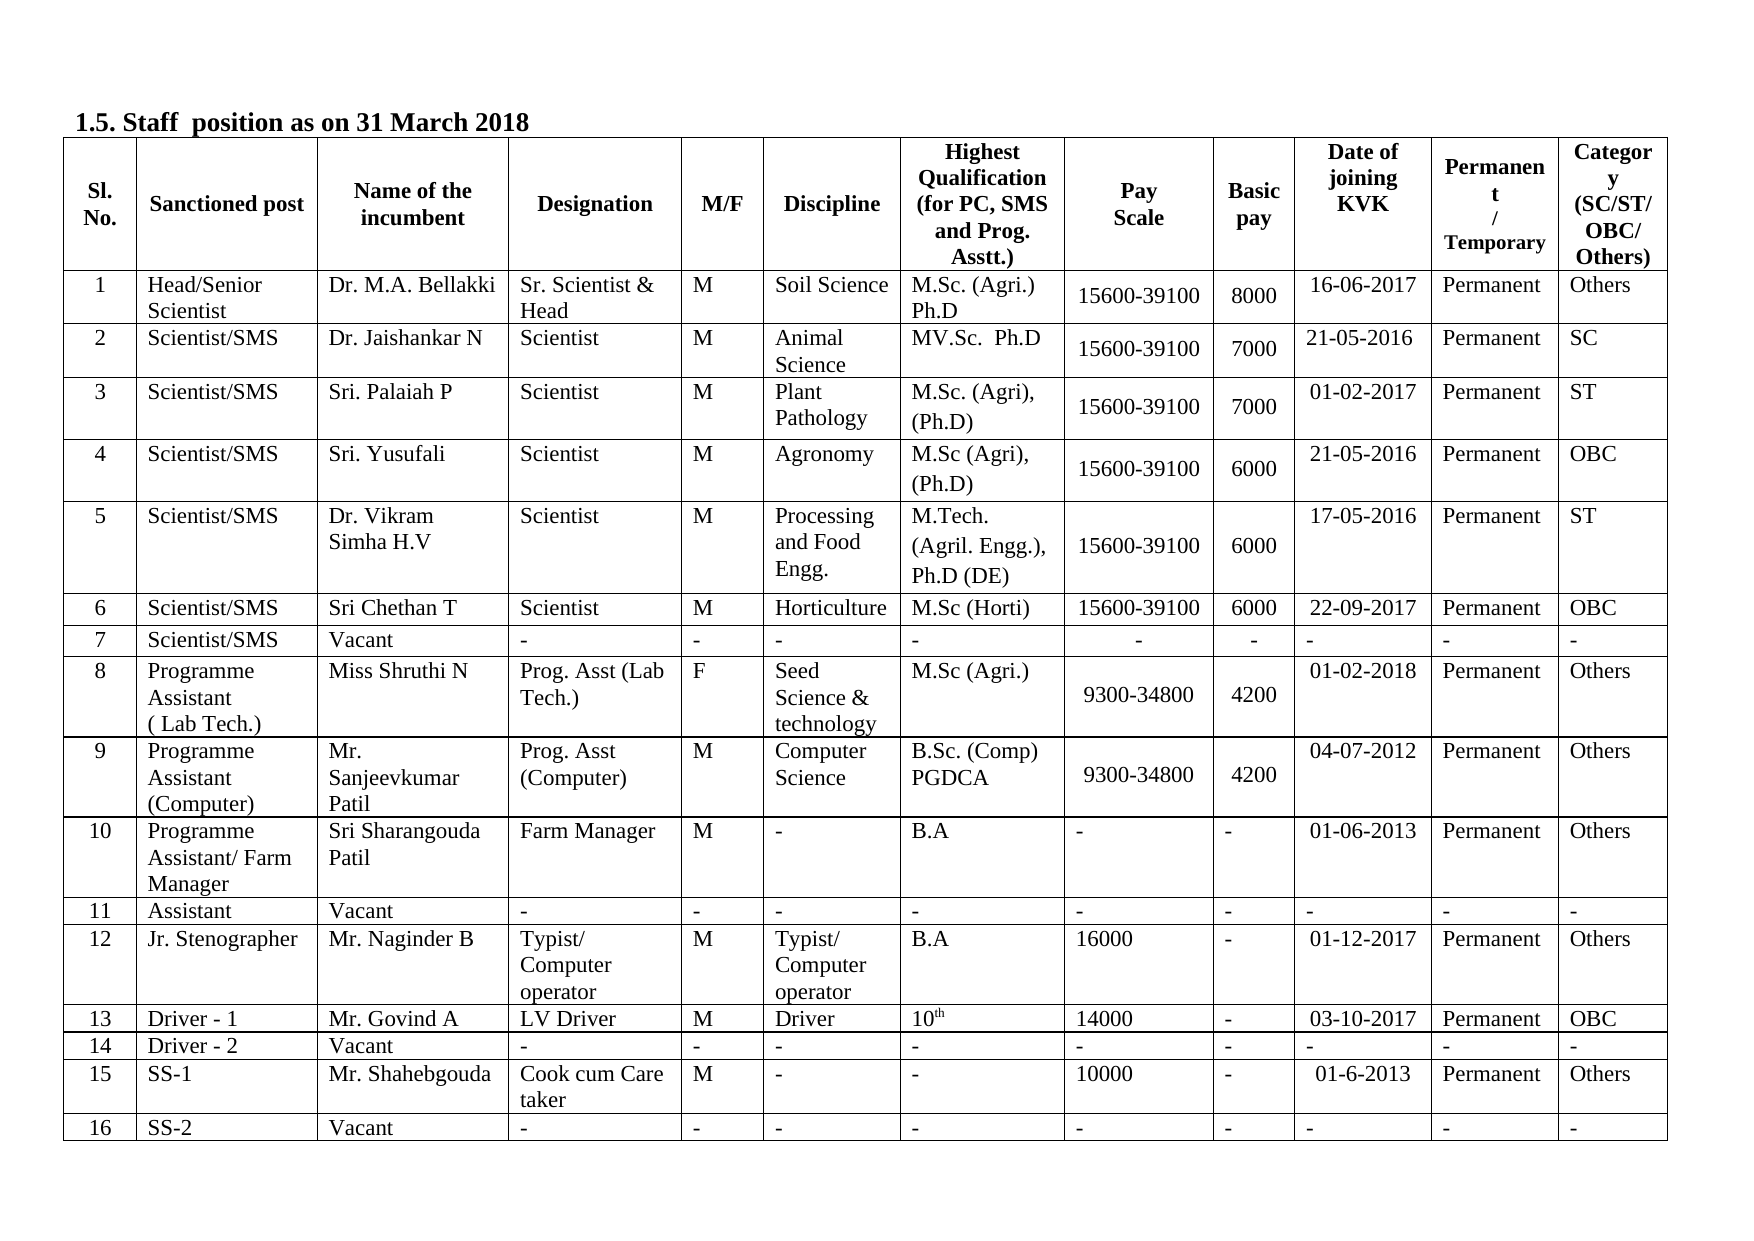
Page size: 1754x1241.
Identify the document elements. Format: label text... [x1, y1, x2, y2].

table_cell Programme Assistant/ Farm Manager [137, 818, 317, 897]
table_cell - [1065, 626, 1213, 656]
table_cell - [901, 898, 1064, 924]
table_cell - [764, 1033, 900, 1059]
table_cell Animal Science [764, 324, 900, 377]
table_cell LV Driver [509, 1005, 681, 1031]
table_cell 9300-34800 [1065, 657, 1213, 736]
table_cell - [764, 898, 900, 924]
table_cell - [509, 626, 681, 656]
table_cell - [1065, 1114, 1213, 1140]
table_cell - [1214, 818, 1294, 897]
table_cell - [1214, 626, 1294, 656]
table_cell 3 [64, 378, 136, 439]
table_cell - [1295, 1033, 1431, 1059]
table_cell Scientist [509, 440, 681, 501]
table_cell Scientist/SMS [137, 324, 317, 377]
table_cell M [682, 738, 763, 816]
table_header Designation [509, 138, 681, 269]
table_cell 6000 [1214, 440, 1294, 501]
table_cell Dr. Jaishankar N [318, 324, 508, 377]
table_cell - [1065, 818, 1213, 897]
table_cell 10000 [1065, 1060, 1213, 1113]
table_cell - [1432, 1033, 1558, 1059]
table_cell Mr. Naginder B [318, 925, 508, 1004]
table_cell - [1065, 1033, 1213, 1059]
table_cell Jr. Stenographer [137, 925, 317, 1004]
table_cell 13 [64, 1005, 136, 1031]
table_cell Others [1559, 818, 1667, 897]
table_cell - [1295, 898, 1431, 924]
table_cell Typist/Computer operator [509, 925, 681, 1004]
table_cell - [509, 898, 681, 924]
table_cell ST [1559, 502, 1667, 593]
table_cell - [1432, 1114, 1558, 1140]
table_cell 7000 [1214, 324, 1294, 377]
table_cell Cook cum Care taker [509, 1060, 681, 1113]
table_cell Vacant [318, 1114, 508, 1140]
table_cell - [901, 1060, 1064, 1113]
table_cell - [1214, 1033, 1294, 1059]
table_cell Mr. Shahebgouda [318, 1060, 508, 1113]
table_cell Seed Science & technology [764, 657, 900, 736]
table_cell M [682, 378, 763, 439]
table_cell Sri Chethan T [318, 594, 508, 624]
table_cell - [1559, 1033, 1667, 1059]
table_cell 01-6-2013 [1295, 1060, 1431, 1113]
table_cell 15600-39100 [1065, 594, 1213, 624]
table_cell Dr. Vikram Simha H.V [318, 502, 508, 593]
table_cell 15600-39100 [1065, 440, 1213, 501]
table_cell Plant Pathology [764, 378, 900, 439]
table_cell 15600-39100 [1065, 502, 1213, 593]
table_cell 11 [64, 898, 136, 924]
table_cell 01-02-2018 [1295, 657, 1431, 736]
table_cell - [1065, 898, 1213, 924]
table_cell Miss Shruthi N [318, 657, 508, 736]
table_cell 1 [64, 271, 136, 323]
table_cell Prog. Asst (Computer) [509, 738, 681, 816]
table_header M/F [682, 138, 763, 269]
table_cell Permanent [1432, 378, 1558, 439]
table_cell M [682, 502, 763, 593]
table_cell 01-02-2017 [1295, 378, 1431, 439]
table_cell Sri Sharangouda Patil [318, 818, 508, 897]
table_cell M [682, 925, 763, 1004]
table_cell SS-2 [137, 1114, 317, 1140]
table_header Name of the incumbent [318, 138, 508, 269]
table_cell 15600-39100 [1065, 378, 1213, 439]
table_cell Dr. M.A. Bellakki [318, 271, 508, 323]
table_cell - [901, 1033, 1064, 1059]
table_header Discipline [764, 138, 900, 269]
table_header Sl. No. [64, 138, 136, 269]
table_cell Assistant [137, 898, 317, 924]
table_header Sanctioned post [137, 138, 317, 269]
table_cell M.Sc (Agri.) [901, 657, 1064, 736]
table_cell - [509, 1033, 681, 1059]
table_cell - [1432, 626, 1558, 656]
table_cell Others [1559, 738, 1667, 816]
table_cell 04-07-2012 [1295, 738, 1431, 816]
table_cell OBC [1559, 594, 1667, 624]
table_cell 17-05-2016 [1295, 502, 1431, 593]
table_cell - [764, 818, 900, 897]
table_cell Others [1559, 271, 1667, 323]
table_cell Scientist [509, 378, 681, 439]
table_cell M [682, 818, 763, 897]
table_cell Scientist/SMS [137, 440, 317, 501]
table_cell - [682, 1033, 763, 1059]
table_cell 16 [64, 1114, 136, 1140]
table_cell Permanent [1432, 1005, 1558, 1031]
table_cell - [509, 1114, 681, 1140]
table_cell - [764, 1114, 900, 1140]
table_cell M.Sc (Horti) [901, 594, 1064, 624]
table_cell Driver [764, 1005, 900, 1031]
table_cell - [1214, 925, 1294, 1004]
table_cell - [682, 1114, 763, 1140]
table_cell - [1214, 898, 1294, 924]
table_cell Scientist [509, 324, 681, 377]
table_cell 12 [64, 925, 136, 1004]
table_cell Scientist/SMS [137, 626, 317, 656]
table_cell Permanent [1432, 818, 1558, 897]
table_header Basic pay [1214, 138, 1294, 269]
table_cell Agronomy [764, 440, 900, 501]
table_cell - [1295, 1114, 1431, 1140]
table_cell - [901, 1114, 1064, 1140]
table_cell Computer Science [764, 738, 900, 816]
table_cell Permanent [1432, 657, 1558, 736]
table_cell B.A [901, 925, 1064, 1004]
table_cell Mr. Govind A [318, 1005, 508, 1031]
table_cell - [1214, 1114, 1294, 1140]
table_cell 01-06-2013 [1295, 818, 1431, 897]
table_cell Scientist/SMS [137, 502, 317, 593]
table_cell 8000 [1214, 271, 1294, 323]
table_cell M [682, 324, 763, 377]
table_cell 4200 [1214, 738, 1294, 816]
table_header Pay Scale [1065, 138, 1213, 269]
table_cell M [682, 1060, 763, 1113]
table_cell Horticulture [764, 594, 900, 624]
table_cell 5 [64, 502, 136, 593]
table_cell 01-12-2017 [1295, 925, 1431, 1004]
table_cell Vacant [318, 1033, 508, 1059]
table_cell 14000 [1065, 1005, 1213, 1031]
table_cell OBC [1559, 1005, 1667, 1031]
table_cell 15600-39100 [1065, 324, 1213, 377]
table_cell - [682, 898, 763, 924]
table_cell 10 [64, 818, 136, 897]
table_cell 14 [64, 1033, 136, 1059]
table_cell - [901, 626, 1064, 656]
table_cell 9 [64, 738, 136, 816]
table_cell Sri. Palaiah P [318, 378, 508, 439]
table_header Highest Qualification (for PC, SMS and Prog. Asstt.) [901, 138, 1064, 269]
table_cell Permanent [1432, 1060, 1558, 1113]
table_cell Permanent [1432, 738, 1558, 816]
table_cell Driver - 2 [137, 1033, 317, 1059]
table_cell M [682, 440, 763, 501]
table_cell Permanent [1432, 324, 1558, 377]
table_cell 15 [64, 1060, 136, 1113]
table_cell Scientist/SMS [137, 378, 317, 439]
table_header Date of joining KVK [1295, 138, 1431, 269]
table_cell - [1559, 626, 1667, 656]
table_cell 4 [64, 440, 136, 501]
table_cell Sr. Scientist & Head [509, 271, 681, 323]
table_cell Mr. Sanjeevkumar Patil [318, 738, 508, 816]
table_cell 10th [901, 1005, 1064, 1031]
table_cell MV.Sc. Ph.D [901, 324, 1064, 377]
table_cell Scientist/SMS [137, 594, 317, 624]
table_header Permanent /Temporary [1432, 138, 1558, 269]
table_cell Others [1559, 1060, 1667, 1113]
table_cell - [1214, 1005, 1294, 1031]
table_cell 9300-34800 [1065, 738, 1213, 816]
table_cell SS-1 [137, 1060, 317, 1113]
table_cell Prog. Asst (Lab Tech.) [509, 657, 681, 736]
table_header Category (SC/ST/ OBC/ Others) [1559, 138, 1667, 269]
table_cell Vacant [318, 898, 508, 924]
table_cell B.A [901, 818, 1064, 897]
table_cell Sri. Yusufali [318, 440, 508, 501]
table_cell Scientist [509, 502, 681, 593]
table_cell 7 [64, 626, 136, 656]
table_cell Scientist [509, 594, 681, 624]
table_cell Programme Assistant ( Lab Tech.) [137, 657, 317, 736]
table_cell F [682, 657, 763, 736]
table_cell 15600-39100 [1065, 271, 1213, 323]
table_cell - [1432, 898, 1558, 924]
table_cell M [682, 1005, 763, 1031]
table_cell 16000 [1065, 925, 1213, 1004]
table_cell Permanent [1432, 440, 1558, 501]
table_cell Head/Senior Scientist [137, 271, 317, 323]
table_cell 21-05-2016 [1295, 440, 1431, 501]
table_cell - [682, 626, 763, 656]
table_cell Permanent [1432, 925, 1558, 1004]
table_cell 6000 [1214, 502, 1294, 593]
table_cell Processing and Food Engg. [764, 502, 900, 593]
table_cell Typist/Computer operator [764, 925, 900, 1004]
table_cell - [764, 1060, 900, 1113]
table_cell Permanent [1432, 271, 1558, 323]
table_cell Others [1559, 925, 1667, 1004]
text 1.5. Staff position as on 31 March 2018 [75, 106, 1679, 137]
table_cell M.Sc. (Agri), (Ph.D) [901, 378, 1064, 439]
table_cell M [682, 271, 763, 323]
table_cell Permanent [1432, 594, 1558, 624]
table_cell Farm Manager [509, 818, 681, 897]
table_cell M [682, 594, 763, 624]
table_cell Programme Assistant (Computer) [137, 738, 317, 816]
table_cell B.Sc. (Comp) PGDCA [901, 738, 1064, 816]
table_cell 6000 [1214, 594, 1294, 624]
table_cell - [764, 626, 900, 656]
table_cell ST [1559, 378, 1667, 439]
table_cell OBC [1559, 440, 1667, 501]
table_cell Vacant [318, 626, 508, 656]
table_cell 8 [64, 657, 136, 736]
table_cell Soil Science [764, 271, 900, 323]
table_cell 2 [64, 324, 136, 377]
table_cell 22-09-2017 [1295, 594, 1431, 624]
table_cell M.Sc (Agri), (Ph.D) [901, 440, 1064, 501]
table_cell Permanent [1432, 502, 1558, 593]
table_cell 4200 [1214, 657, 1294, 736]
table_cell 21-05-2016 [1295, 324, 1431, 377]
table_cell Others [1559, 657, 1667, 736]
table_cell M.Tech. (Agril. Engg.), Ph.D (DE) [901, 502, 1064, 593]
table_cell - [1559, 1114, 1667, 1140]
table_cell - [1295, 626, 1431, 656]
table_cell M.Sc. (Agri.) Ph.D [901, 271, 1064, 323]
table_cell Driver - 1 [137, 1005, 317, 1031]
table_cell - [1214, 1060, 1294, 1113]
table_cell 7000 [1214, 378, 1294, 439]
table_cell 03-10-2017 [1295, 1005, 1431, 1031]
table_cell - [1559, 898, 1667, 924]
table_cell 16-06-2017 [1295, 271, 1431, 323]
table_cell 6 [64, 594, 136, 624]
table_cell SC [1559, 324, 1667, 377]
